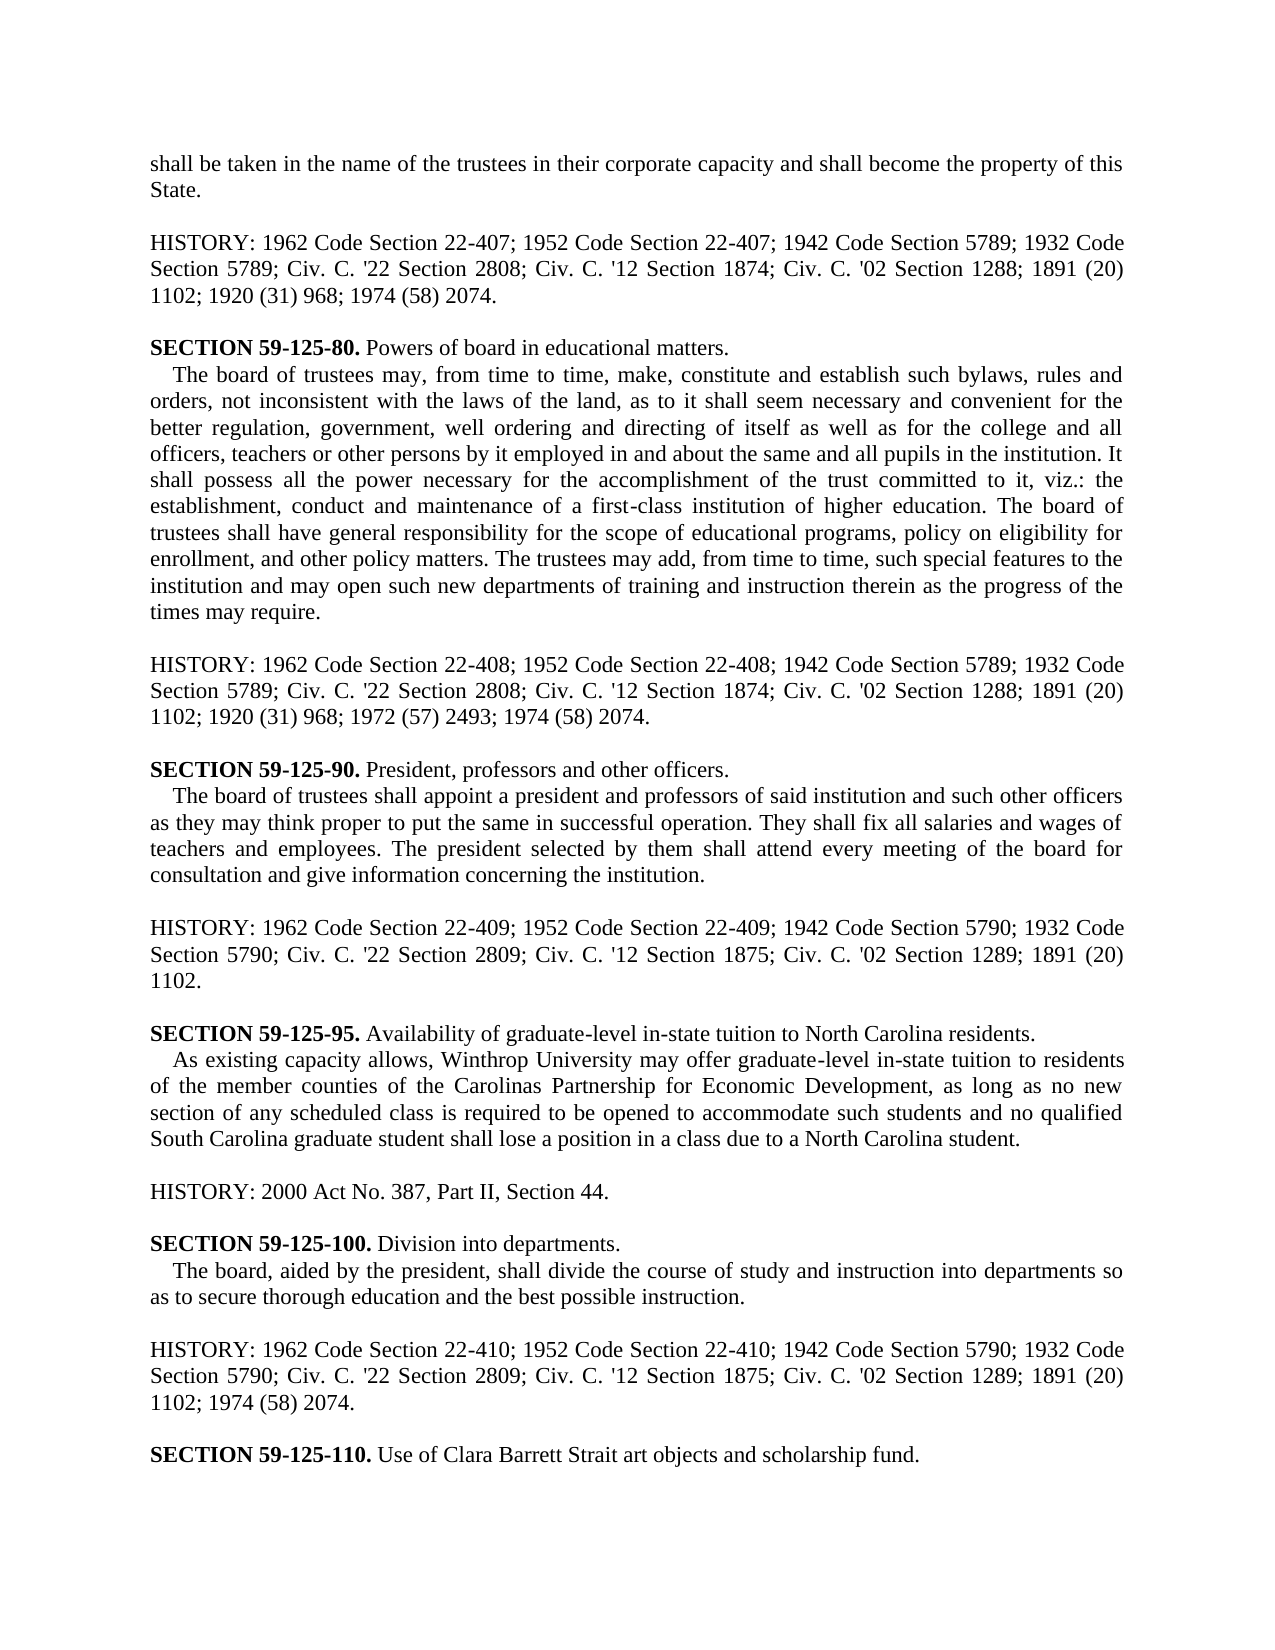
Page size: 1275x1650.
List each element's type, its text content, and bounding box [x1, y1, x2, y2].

text The board of trustees may, from time to time, make, constitute and establish such bylaws, rules and orders, not inconsistent with the laws of the land, as to it shall seem necessary and convenient for the better regulation, government, well ordering and directing of itself as well as for the college and all officers, teachers or other persons by it employed in and about the same and all pupils in the institution. It shall possess all the power necessary for the accomplishment of the trust committed to it, viz.: the establishment, conduct and maintenance of a first-class institution of higher education. The board of trustees shall have general responsibility for the scope of educational programs, policy on eligibility for enrollment, and other policy matters. The trustees may add, from time to time, such special features to the institution and may open such new departments of training and instruction therein as the progress of the times may require. [150, 361, 1125, 624]
text SECTION 59-125-110. Use of Clara Barrett Strait art objects and scholarship fund. [150, 1441, 1125, 1468]
text SECTION 59-125-95. Availability of graduate-level in-state tuition to North Carolina residents. [150, 1020, 1125, 1046]
text The board of trustees shall appoint a president and professors of said institution and such other officers as they may think proper to put the same in successful operation. They shall fix all salaries and wages of teachers and employees. The president selected by them shall attend every meeting of the board for consultation and give information concerning the institution. [150, 782, 1125, 888]
text The board, aided by the president, shall divide the course of study and instruction into departments so as to secure thorough education and the best possible instruction. [150, 1257, 1125, 1309]
text HISTORY: 1962 Code Section 22-408; 1952 Code Section 22-408; 1942 Code Section 5789; 1932 Code Section 5789; Civ. C. '22 Section 2808; Civ. C. '12 Section 1874; Civ. C. '02 Section 1288; 1891 (20) 1102; 1920 (31) 968; 1972 (57) 2493; 1974 (58) 2074. [150, 651, 1125, 730]
text HISTORY: 2000 Act No. 387, Part II, Section 44. [150, 1178, 1125, 1204]
text SECTION 59-125-80. Powers of board in educational matters. [150, 334, 1125, 361]
text SECTION 59-125-100. Division into departments. [150, 1231, 1125, 1257]
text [150, 150, 1125, 203]
text SECTION 59-125-90. President, professors and other officers. [150, 756, 1125, 782]
text HISTORY: 1962 Code Section 22-409; 1952 Code Section 22-409; 1942 Code Section 5790; 1932 Code Section 5790; Civ. C. '22 Section 2809; Civ. C. '12 Section 1875; Civ. C. '02 Section 1289; 1891 (20) 1102. [150, 914, 1125, 993]
text HISTORY: 1962 Code Section 22-410; 1952 Code Section 22-410; 1942 Code Section 5790; 1932 Code Section 5790; Civ. C. '22 Section 2809; Civ. C. '12 Section 1875; Civ. C. '02 Section 1289; 1891 (20) 1102; 1974 (58) 2074. [150, 1336, 1125, 1415]
text As existing capacity allows, Winthrop University may offer graduate-level in-state tuition to residents of the member counties of the Carolinas Partnership for Economic Development, as long as no new section of any scheduled class is required to be opened to accommodate such students and no qualified South Carolina graduate student shall lose a position in a class due to a North Carolina student. [150, 1046, 1125, 1151]
text HISTORY: 1962 Code Section 22-407; 1952 Code Section 22-407; 1942 Code Section 5789; 1932 Code Section 5789; Civ. C. '22 Section 2808; Civ. C. '12 Section 1874; Civ. C. '02 Section 1288; 1891 (20) 1102; 1920 (31) 968; 1974 (58) 2074. [150, 229, 1125, 308]
